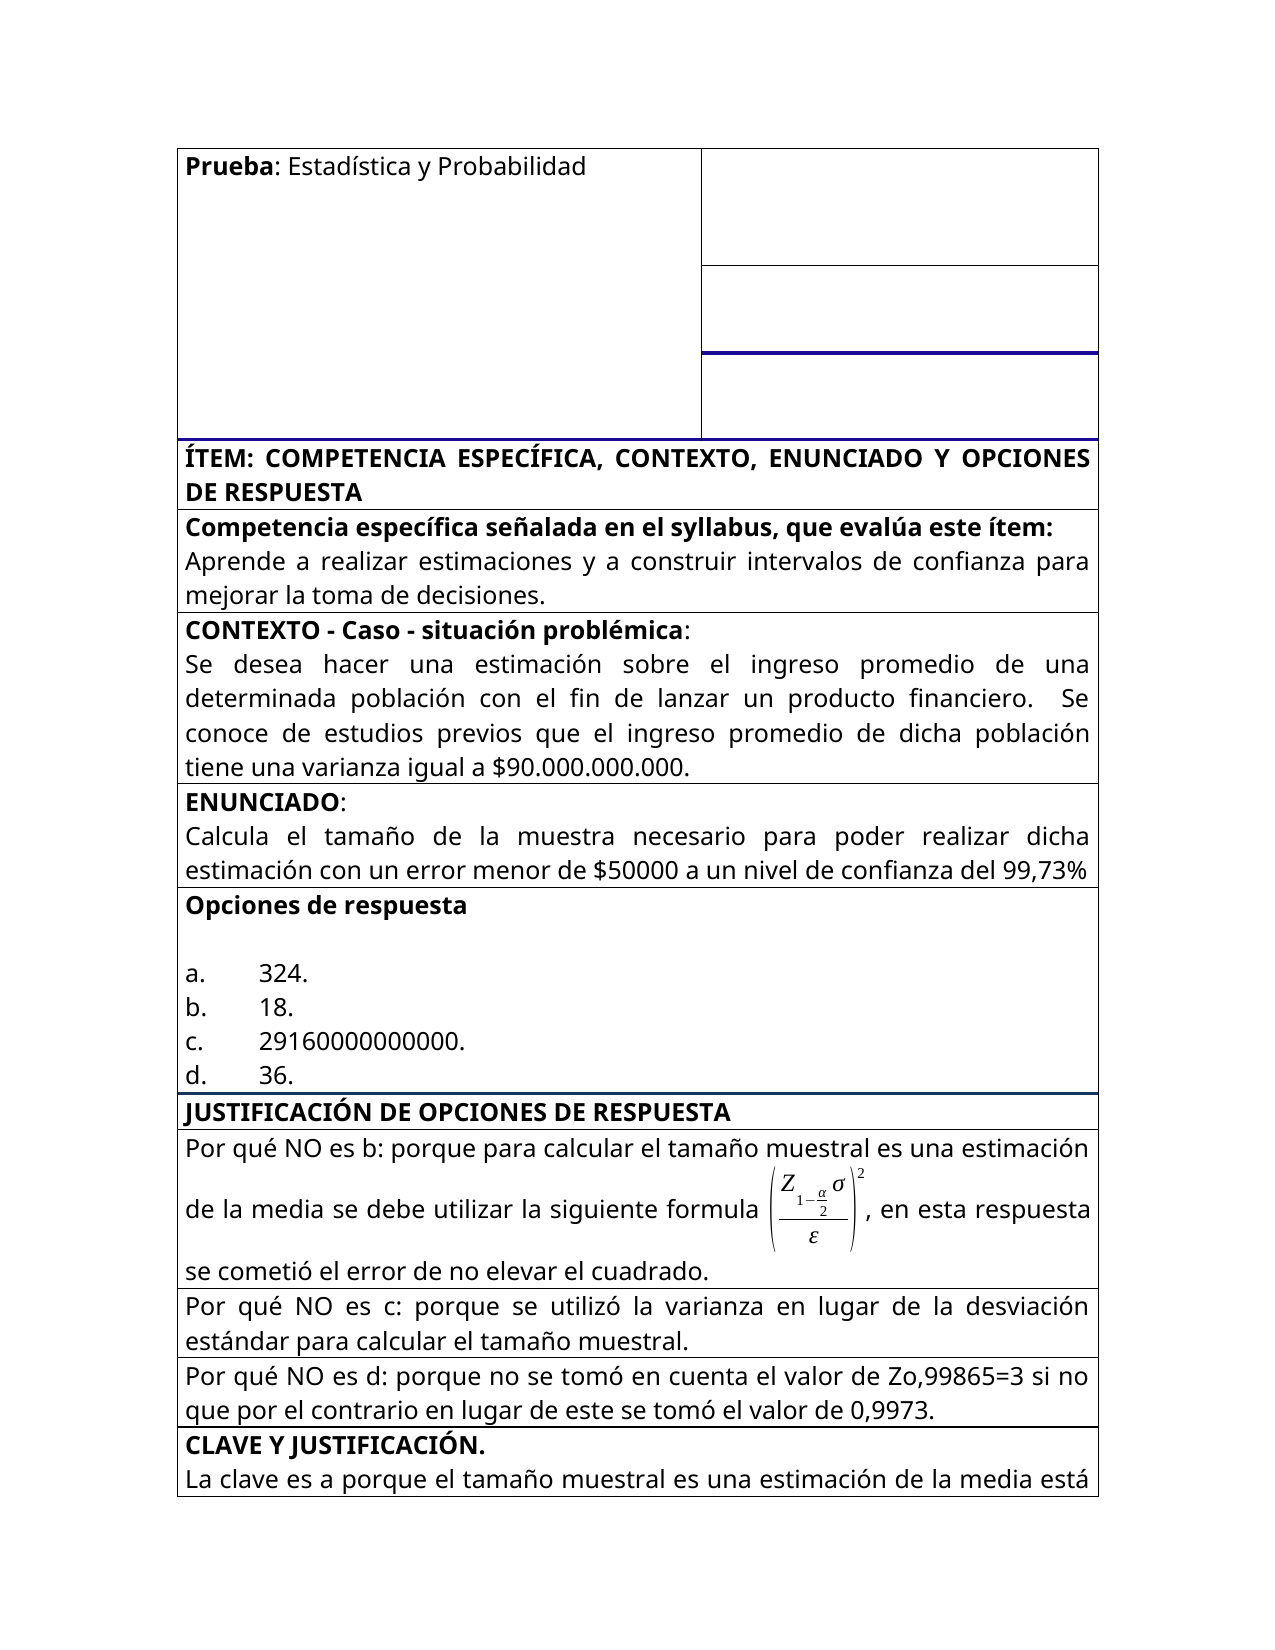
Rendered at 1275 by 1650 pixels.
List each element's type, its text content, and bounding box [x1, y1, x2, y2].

table_cell Prueba: Estadística y Probabilidad [178, 149, 701, 437]
table_cell ÍTEM: COMPETENCIA ESPECÍFICA, CONTEXTO, ENUNCIADO Y OPCIONES DE RESPUESTA [178, 441, 1098, 509]
table_cell [702, 355, 1098, 437]
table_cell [178, 1428, 1098, 1496]
table_cell Por qué NO es b: porque para calcular el tamaño muestral es una estimación de la media se debe utilizar la siguiente formula , en esta respuesta se cometió el error de no elevar el cuadrado. [178, 1130, 1098, 1288]
table_cell CONTEXTO - Caso - situación problémica: Se desea hacer una estimación sobre el ingreso promedio de una determinada población con el fin de lanzar un producto financiero. Se conoce de estudios previos que el ingreso promedio de dicha población tiene una varianza igual a $90.000.000.000. [178, 613, 1098, 783]
table_cell ENUNCIADO: Calcula el tamaño de la muestra necesario para poder realizar dicha estimación con un error menor de $50000 a un nivel de confianza del 99,73% [178, 784, 1098, 887]
table_cell Por qué NO es c: porque se utilizó la varianza en lugar de la desviación estándar para calcular el tamaño muestral. [178, 1289, 1098, 1357]
table_cell [702, 149, 1098, 265]
table_cell Opciones de respuesta a. 324. b. 18. c. 29160000000000. d. 36. [178, 888, 1098, 1092]
table_cell Por qué NO es d: porque no se tomó en cuenta el valor de Zo,99865=3 si no que por el contrario en lugar de este se tomó el valor de 0,9973. [178, 1358, 1098, 1426]
table_cell Competencia específica señalada en el syllabus, que evalúa este ítem: Aprende a realizar estimaciones y a construir intervalos de confianza para mejorar la toma de decisiones. [178, 510, 1098, 612]
table_cell JUSTIFICACIÓN DE OPCIONES DE RESPUESTA [178, 1095, 1098, 1129]
table_cell [702, 266, 1098, 351]
